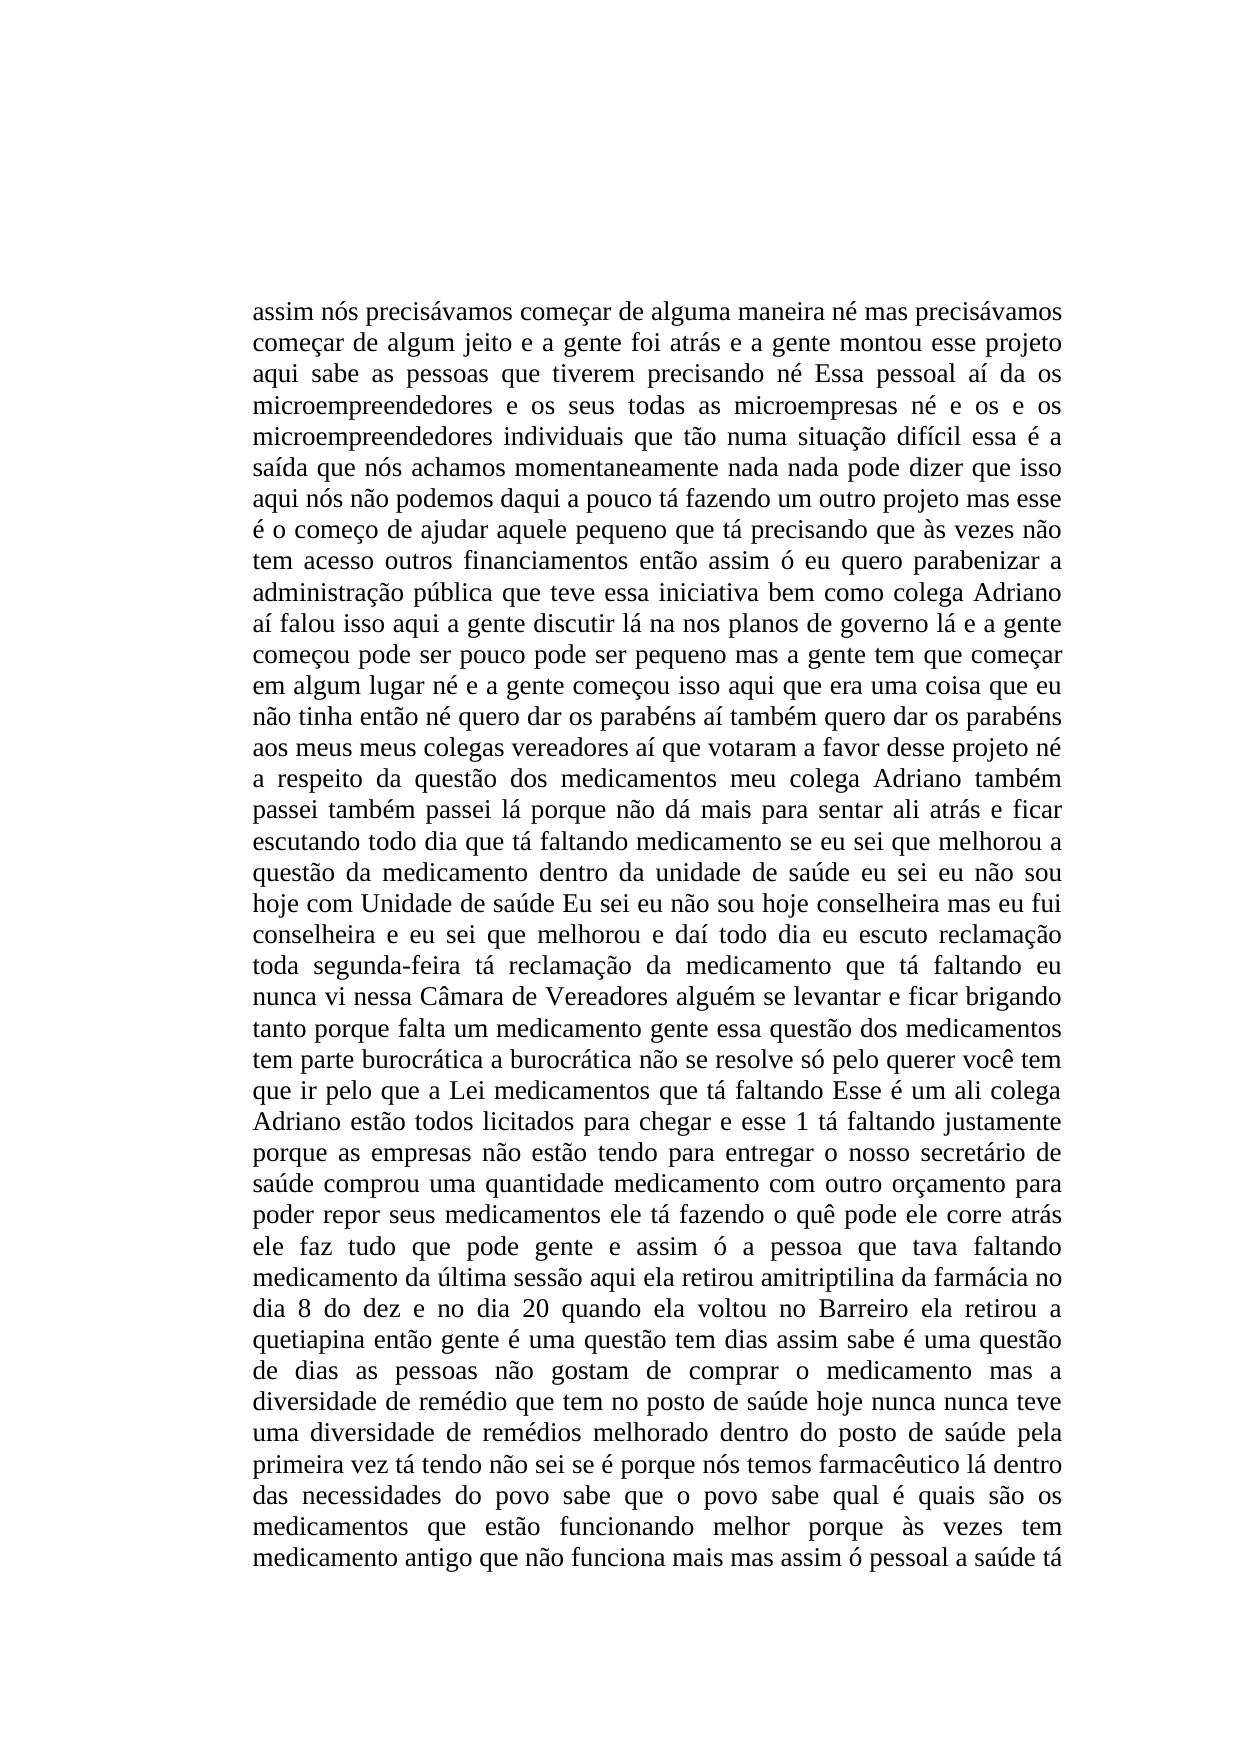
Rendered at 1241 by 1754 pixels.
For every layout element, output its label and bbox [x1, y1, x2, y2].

list [215, 295, 1063, 1572]
